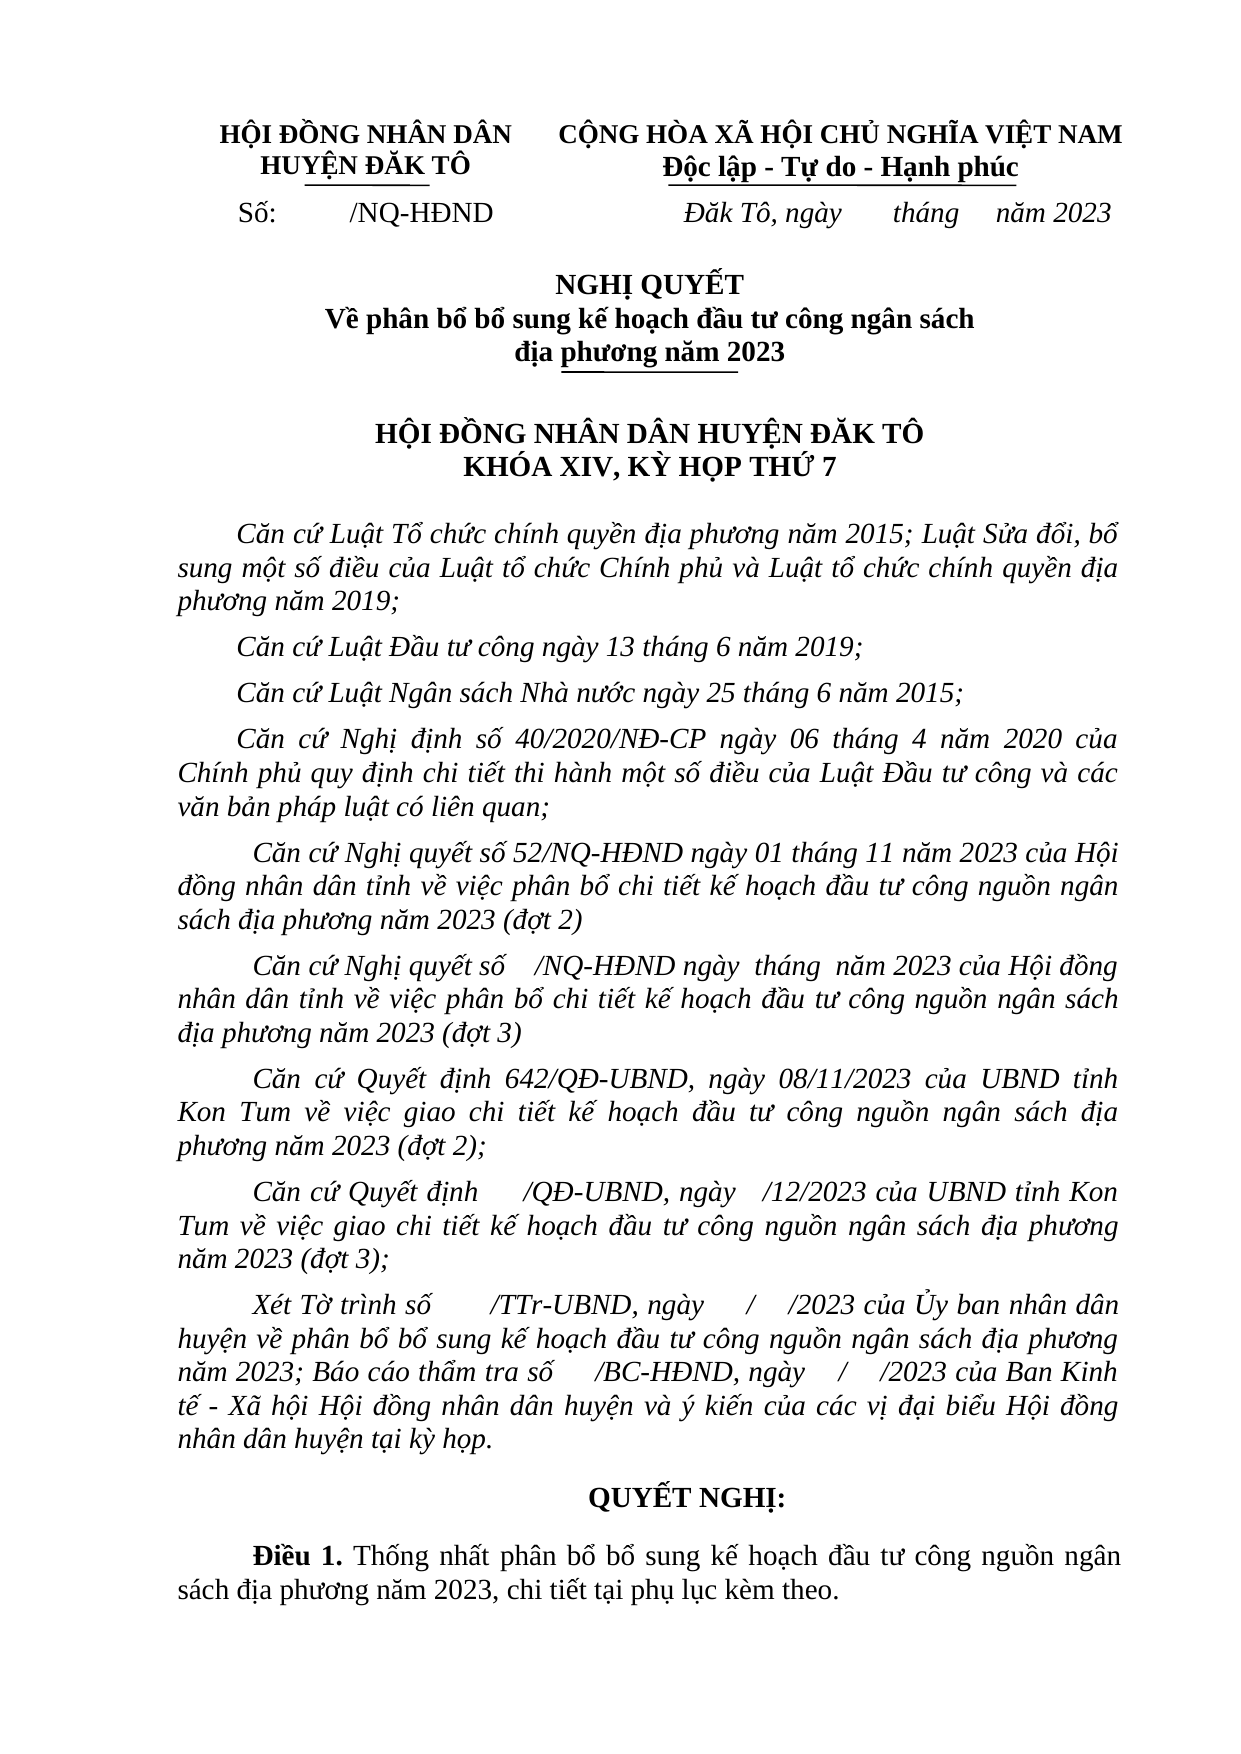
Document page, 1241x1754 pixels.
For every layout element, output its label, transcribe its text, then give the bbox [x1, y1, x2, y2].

table_cell Đăk Tô, ngày tháng năm 2023 [543, 183, 1138, 229]
text QUYẾT NGHỊ: [177, 1480, 1122, 1513]
text Căn cứ Quyết định /QĐ-UBND, ngày /12/2023 của UBND tỉnh Kon Tum về việc giao chi tiết kế hoạch đầu tư công nguồn ngân sách địa phương năm 2023 (đợt 3); [177, 1174, 1122, 1275]
text Căn cứ Nghị quyết số /NQ-HĐND ngày tháng năm 2023 của Hội đồng nhân dân tỉnh về việc phân bổ chi tiết kế hoạch đầu tư công nguồn ngân sách địa phương năm 2023 (đợt 3) [177, 948, 1122, 1048]
text địa phương năm 2023 [177, 334, 1122, 368]
text Căn cứ Nghị định số 40/2020/NĐ-CP ngày 06 tháng 4 năm 2020 của Chính phủ quy định chi tiết thi hành một số điều của Luật Đầu tư công và các văn bản pháp luật có liên quan; [177, 722, 1122, 822]
text Căn cứ Quyết định 642/QĐ-UBND, ngày 08/11/2023 của UBND tỉnh Kon Tum về việc giao chi tiết kế hoạch đầu tư công nguồn ngân sách địa phương năm 2023 (đợt 2); [177, 1061, 1122, 1162]
text KHÓA XIV, KỲ HỌP THỨ 7 [177, 449, 1122, 483]
text Căn cứ Luật Đầu tư công ngày 13 tháng 6 năm 2019; [177, 629, 1122, 663]
text NGHỊ QUYẾT [177, 267, 1122, 301]
table_header HỘI ĐỒNG NHÂN DÂN HUYỆN ĐĂK TÔ [189, 118, 543, 183]
text HỘI ĐỒNG NHÂN DÂN HUYỆN ĐĂK TÔ [177, 416, 1122, 449]
table_cell Số: /NQ-HĐND [189, 183, 543, 229]
table_header CỘNG HÒA XÃ HỘI CHỦ NGHĨA VIỆT NAM Độc lập - Tự do - Hạnh phúc [543, 118, 1138, 183]
text Căn cứ Luật Ngân sách Nhà nước ngày 25 tháng 6 năm 2015; [177, 676, 1122, 709]
text Điều 1. Thống nhất phân bổ bổ sung kế hoạch đầu tư công nguồn ngân sách địa phương năm 2023, chi tiết tại phụ lục kèm theo. [177, 1538, 1122, 1606]
text Xét Tờ trình số /TTr-UBND, ngày / /2023 của Ủy ban nhân dân huyện về phân bổ bổ sung kế hoạch đầu tư công nguồn ngân sách địa phương năm 2023; Báo cáo thẩm tra số /BC-HĐND, ngày / /2023 của Ban Kinh tế - Xã hội Hội đồng nhân dân huyện và ý kiến của các vị đại biểu Hội đồng nhân dân huyện tại kỳ họp. [177, 1287, 1122, 1455]
text Căn cứ Nghị quyết số 52/NQ-HĐND ngày 01 tháng 11 năm 2023 của Hội đồng nhân dân tỉnh về việc phân bổ chi tiết kế hoạch đầu tư công nguồn ngân sách địa phương năm 2023 (đợt 2) [177, 835, 1122, 935]
text Về phân bổ bổ sung kế hoạch đầu tư công ngân sách [177, 301, 1122, 334]
text Căn cứ Luật Tổ chức chính quyền địa phương năm 2015; Luật Sửa đổi, bổ sung một số điều của Luật tổ chức Chính phủ và Luật tổ chức chính quyền địa phương năm 2019; [177, 516, 1122, 617]
